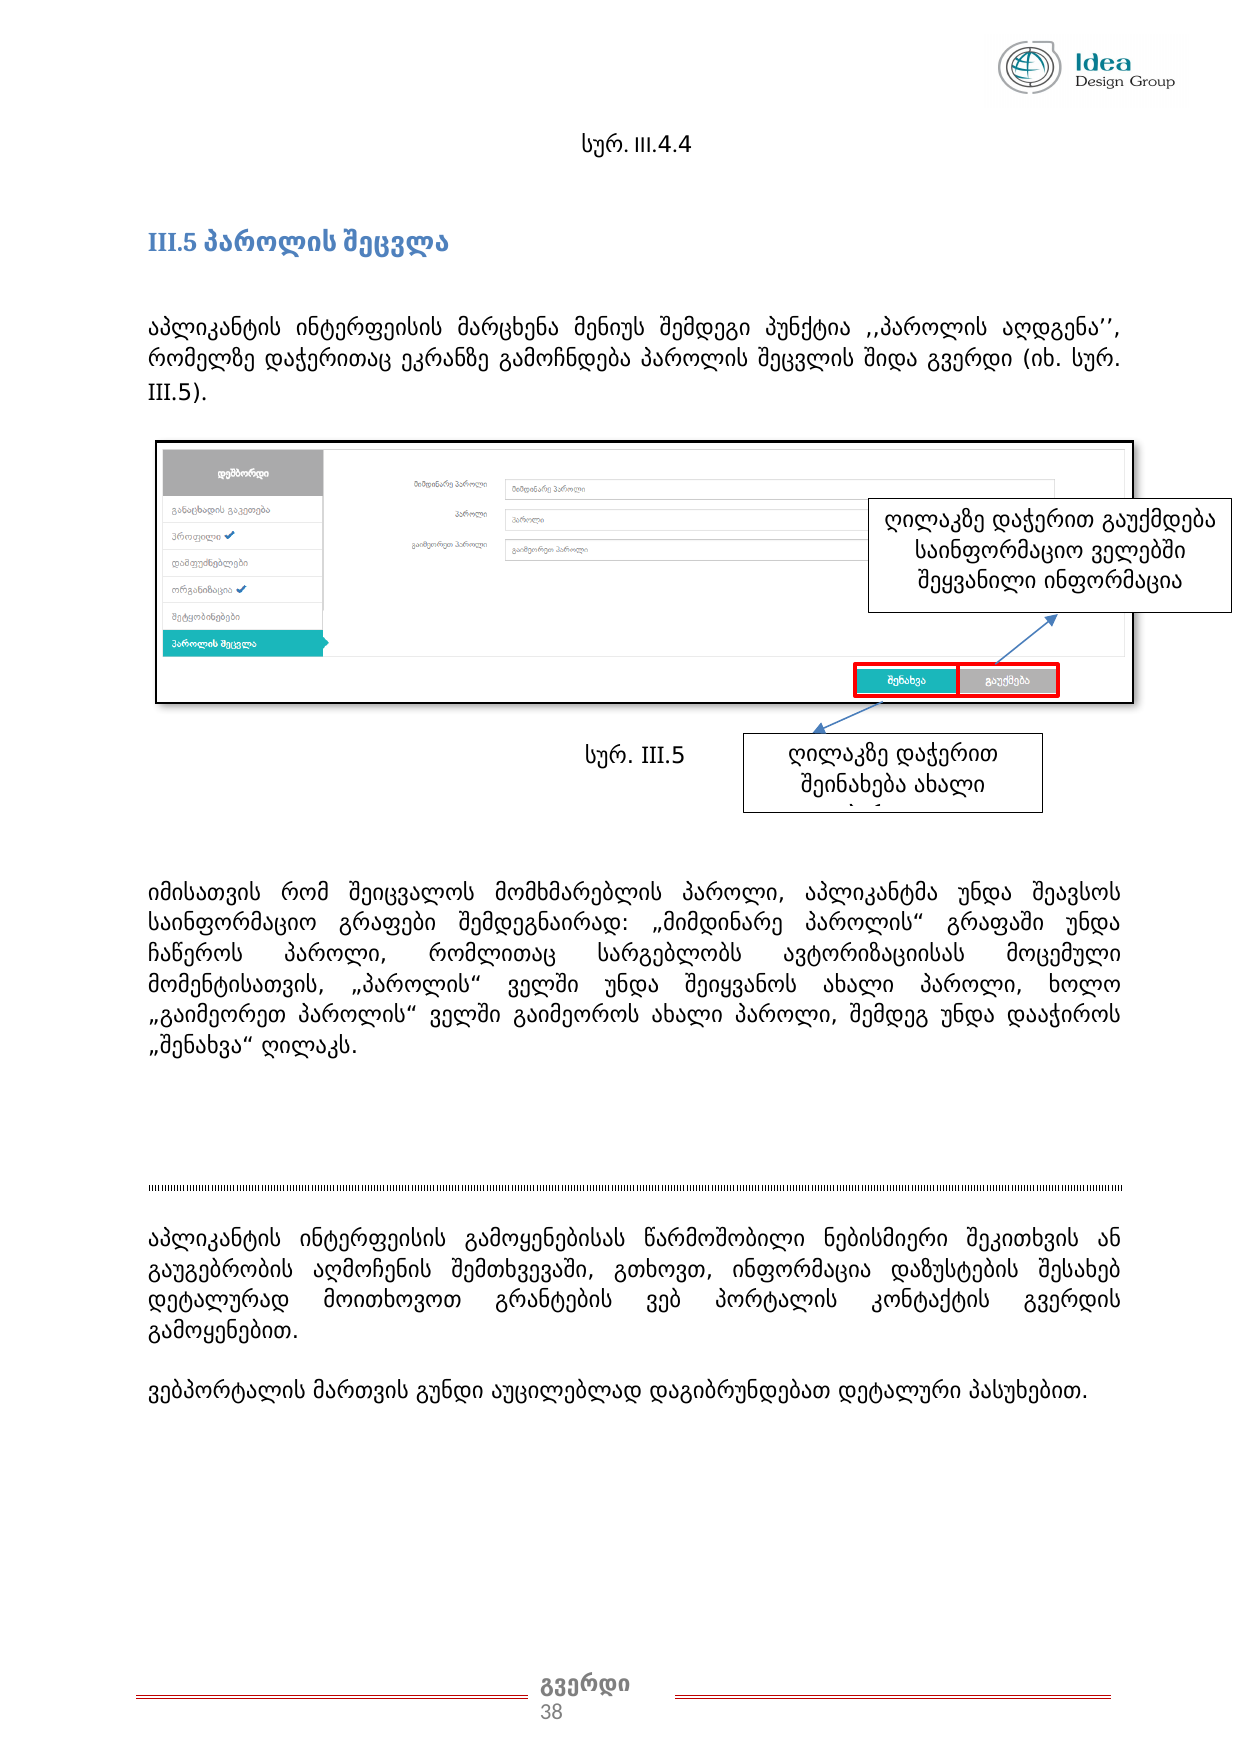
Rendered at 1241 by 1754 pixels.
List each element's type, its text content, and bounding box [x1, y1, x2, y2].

picture [157, 443, 1132, 702]
text ვებპორტალის მართვის გუნდი აუცილებლად დაგიბრუნდებათ დეტალური პასუხებით. [148, 1377, 1122, 1403]
picture [984, 34, 1190, 108]
text აპლიკანტის ინტერფეისის მარცხენა მენიუს შემდეგი პუნქტია ,,პაროლის აღდგენა’’, რომელზე დაჭერითაც ეკრანზე გამოჩნდება პაროლის შეცვლის შიდა გვერდი (იხ. სურ. III.5). [148, 314, 1122, 408]
text აპლიკანტის ინტერფეისის გამოყენებისას წარმოშობილი ნებისმიერი შეკითხვის ან გაუგებრობის აღმოჩენის შემთხვევაში, გთხოვთ, ინფორმაცია დაზუსტების შესახებ დეტალურად მოითხოვოთ გრანტების ვებ პორტალის კონტაქტის გვერდის გამოყენებით. [148, 1225, 1122, 1344]
subtitle III.5 პაროლის შეცვლა [148, 226, 1122, 258]
text იმისათვის რომ შეიცვალოს მომხმარებლის პაროლი, აპლიკანტმა უნდა შეავსოს საინფორმაციო გრაფები შემდეგნაირად: „მიმდინარე პაროლის“ გრაფაში უნდა ჩაწეროს პაროლი, რომლითაც სარგებლობს ავტორიზაციისას მოცემული მომენტისათვის, „პაროლის“ ველში უნდა შეიყვანოს ახალი პაროლი, ხოლო „გაიმეორეთ პაროლის“ ველში გაიმეოროს ახალი პაროლი, შემდეგ უნდა დააჭიროს „შენახვა“ ღილაკს. [148, 879, 1122, 1059]
